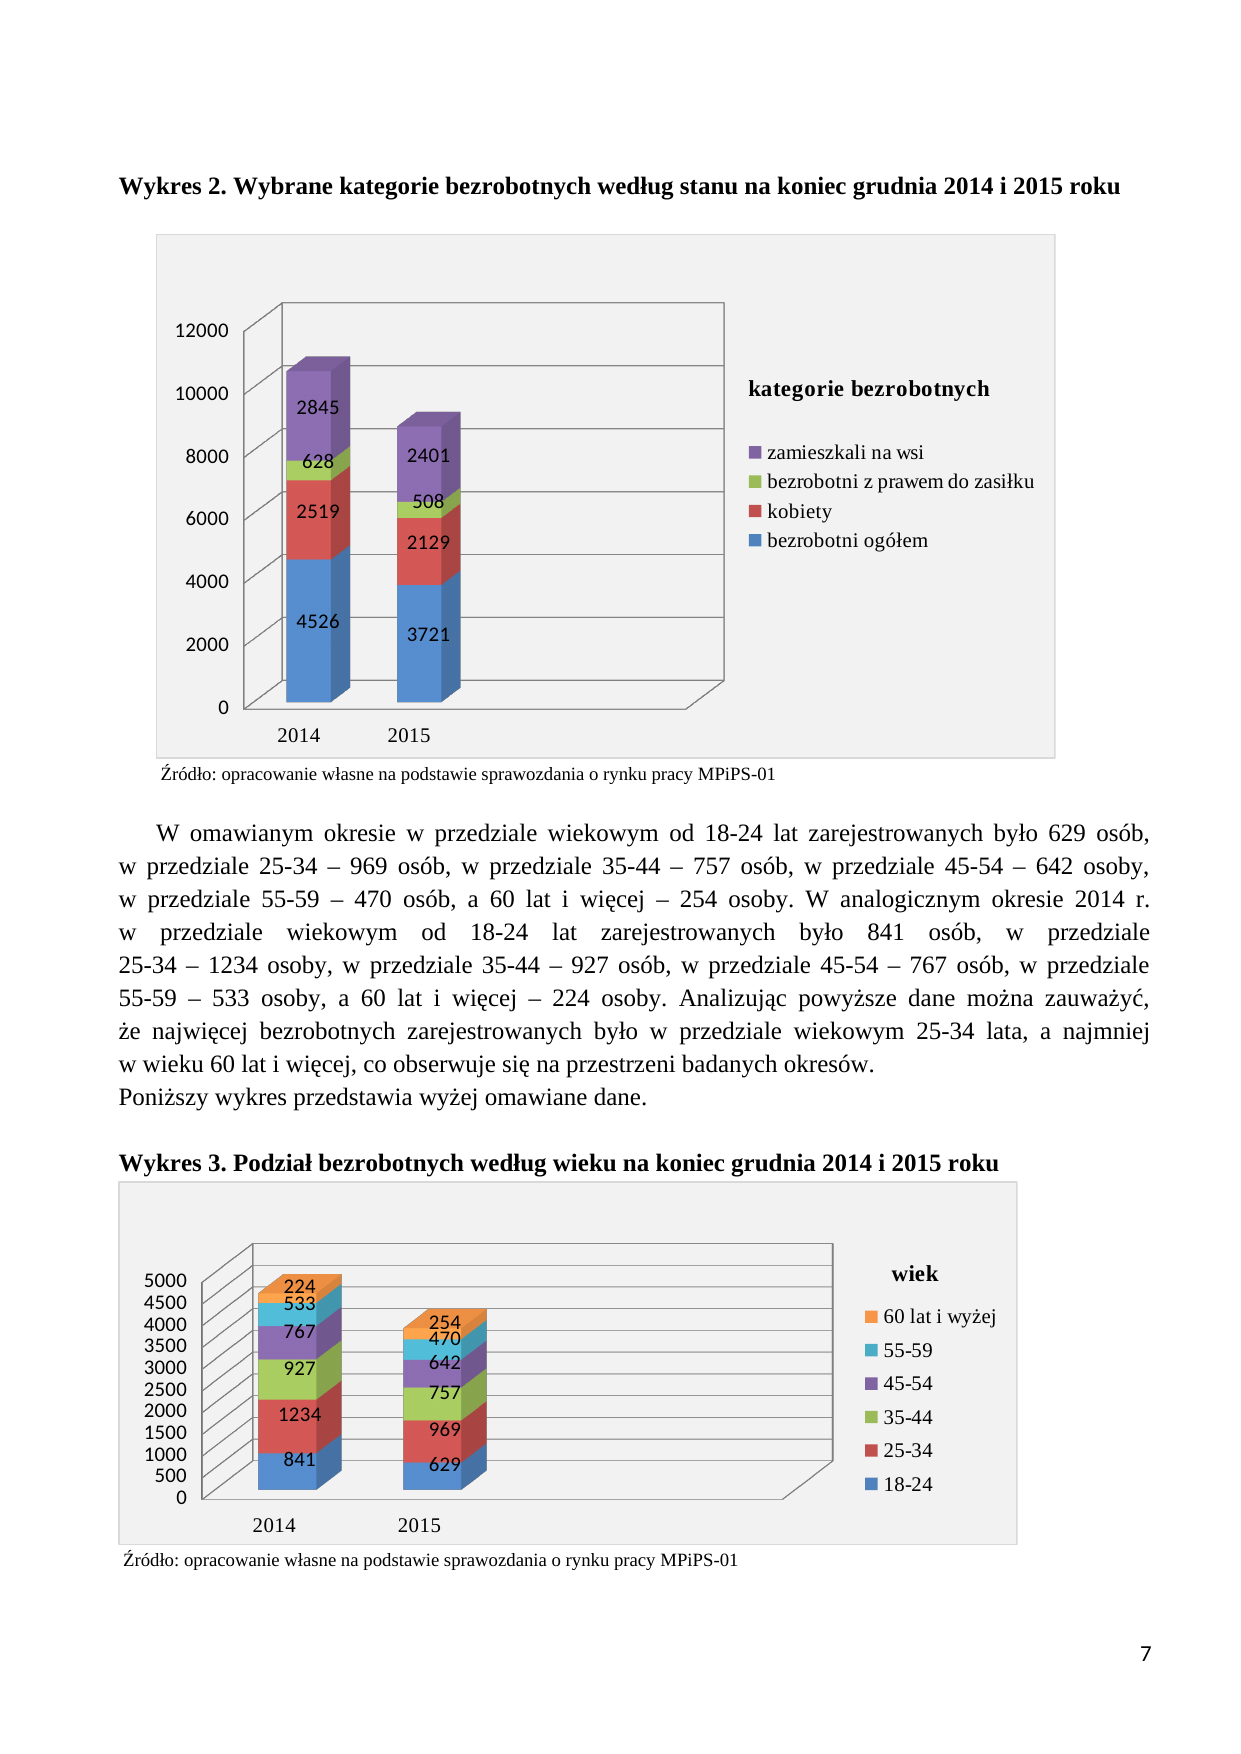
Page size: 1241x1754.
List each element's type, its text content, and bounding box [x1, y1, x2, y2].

text Poniższy wykres przedstawia wyżej omawiane dane. [118, 1082, 1152, 1111]
text Źródło: opracowanie własne na podstawie sprawozdania o rynku pracy MPiPS-01 [156, 763, 1152, 785]
text Wykres 2. Wybrane kategorie bezrobotnych według stanu na koniec grudnia 2014 i 2015 roku [118, 171, 1152, 199]
text W omawianym okresie w przedziale wiekowym od 18-24 lat zarejestrowanych było 629 osób, w przedziale 25-34 – 969 osób, w przedziale 35-44 – 757 osób, w przedziale 45-54 – 642 osoby, w przedziale 55-59 – 470 osób, a 60 lat i więcej – 254 osoby. W analogicznym okresie 2014 r. w przedziale wiekowym od 18-24 lat zarejestrowanych było 841 osób, w przedziale 25-34 – 1234 osoby, w przedziale 35-44 – 927 osób, w przedziale 45-54 – 767 osób, w przedziale 55-59 – 533 osoby, a 60 lat i więcej – 224 osoby. Analizując powyższe dane można zauważyć, że najwięcej bezrobotnych zarejestrowanych było w przedziale wiekowym 25-34 lata, a najmniej w wieku 60 lat i więcej, co obserwuje się na przestrzeni badanych okresów. [118, 818, 1152, 1078]
text Wykres 3. Podział bezrobotnych według wieku na koniec grudnia 2014 i 2015 roku [118, 1148, 1152, 1177]
text Źródło: opracowanie własne na podstawie sprawozdania o rynku pracy MPiPS-01 [118, 1549, 1152, 1571]
